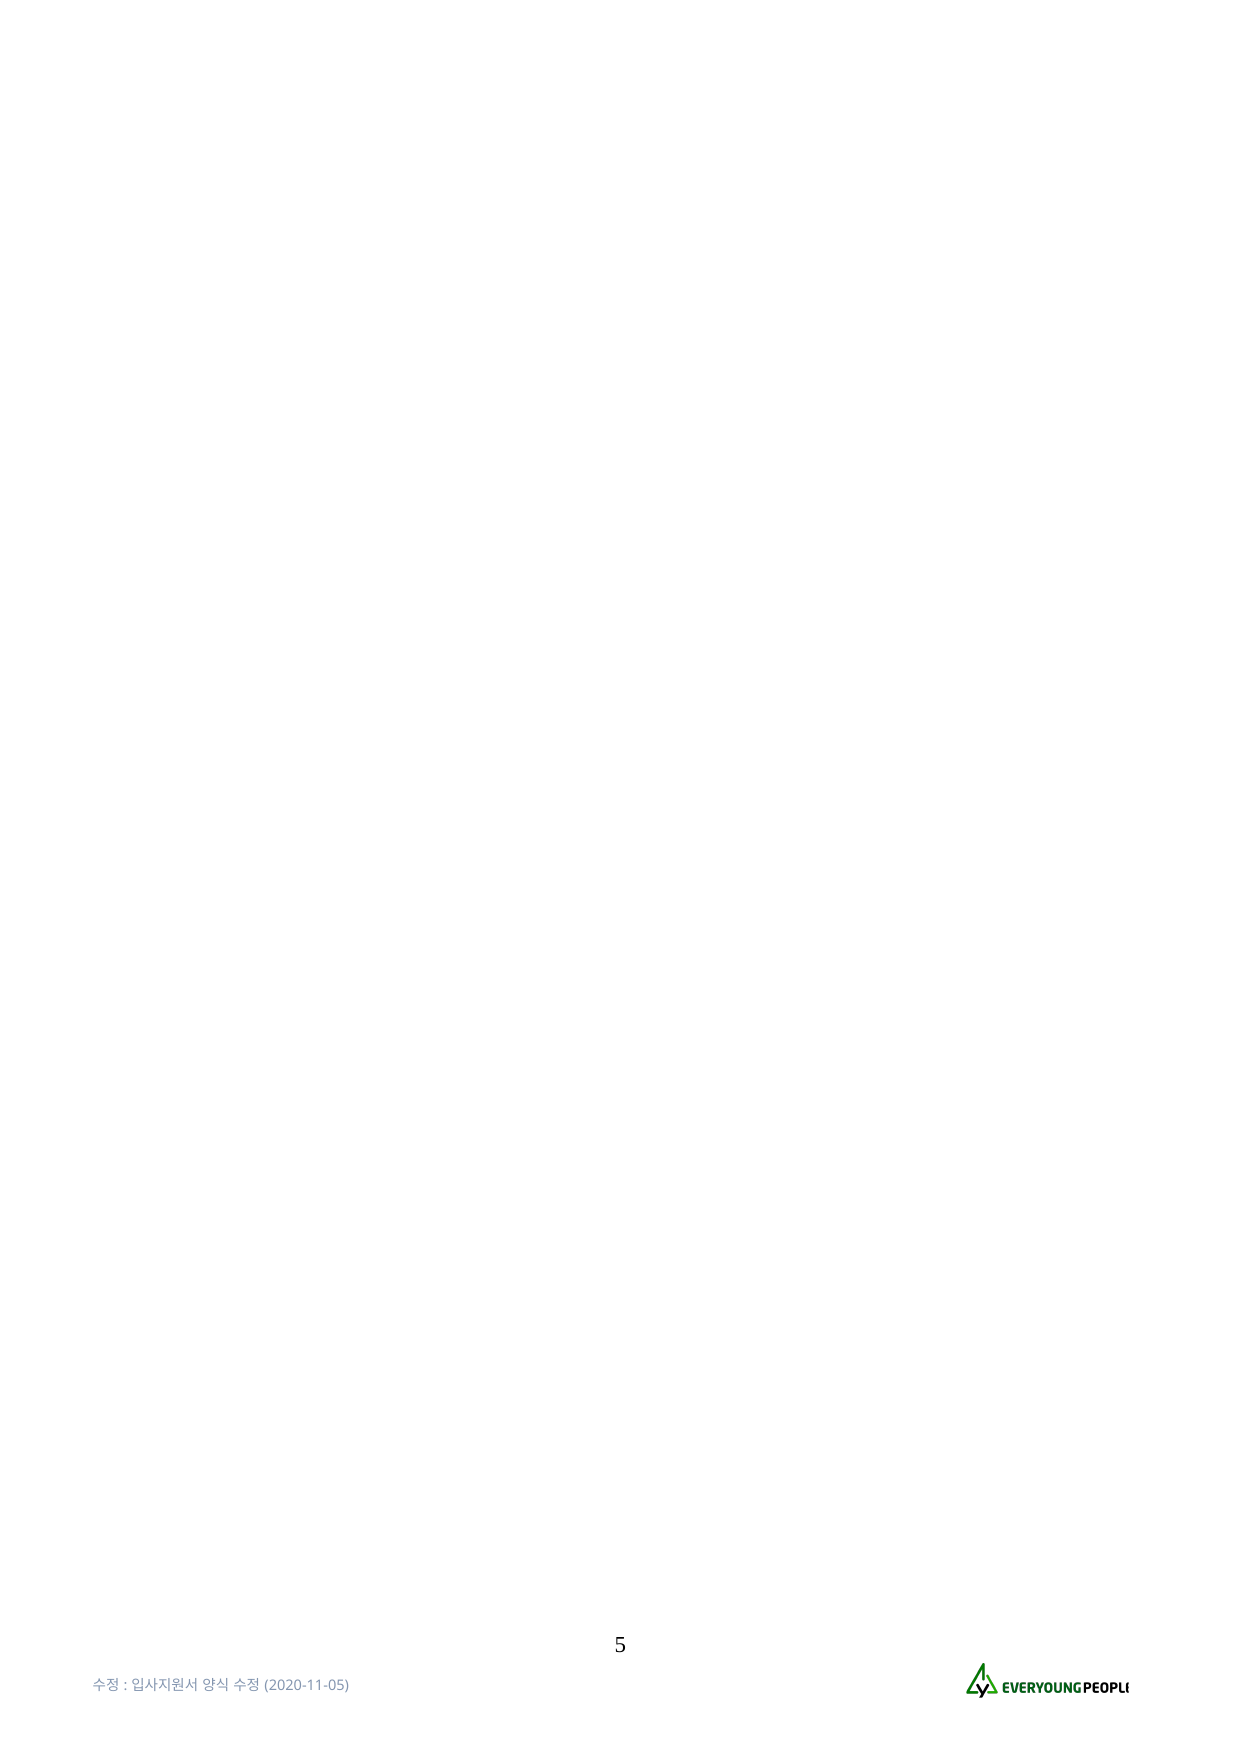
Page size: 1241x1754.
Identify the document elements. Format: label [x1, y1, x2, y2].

picture [966, 1663, 1129, 1698]
